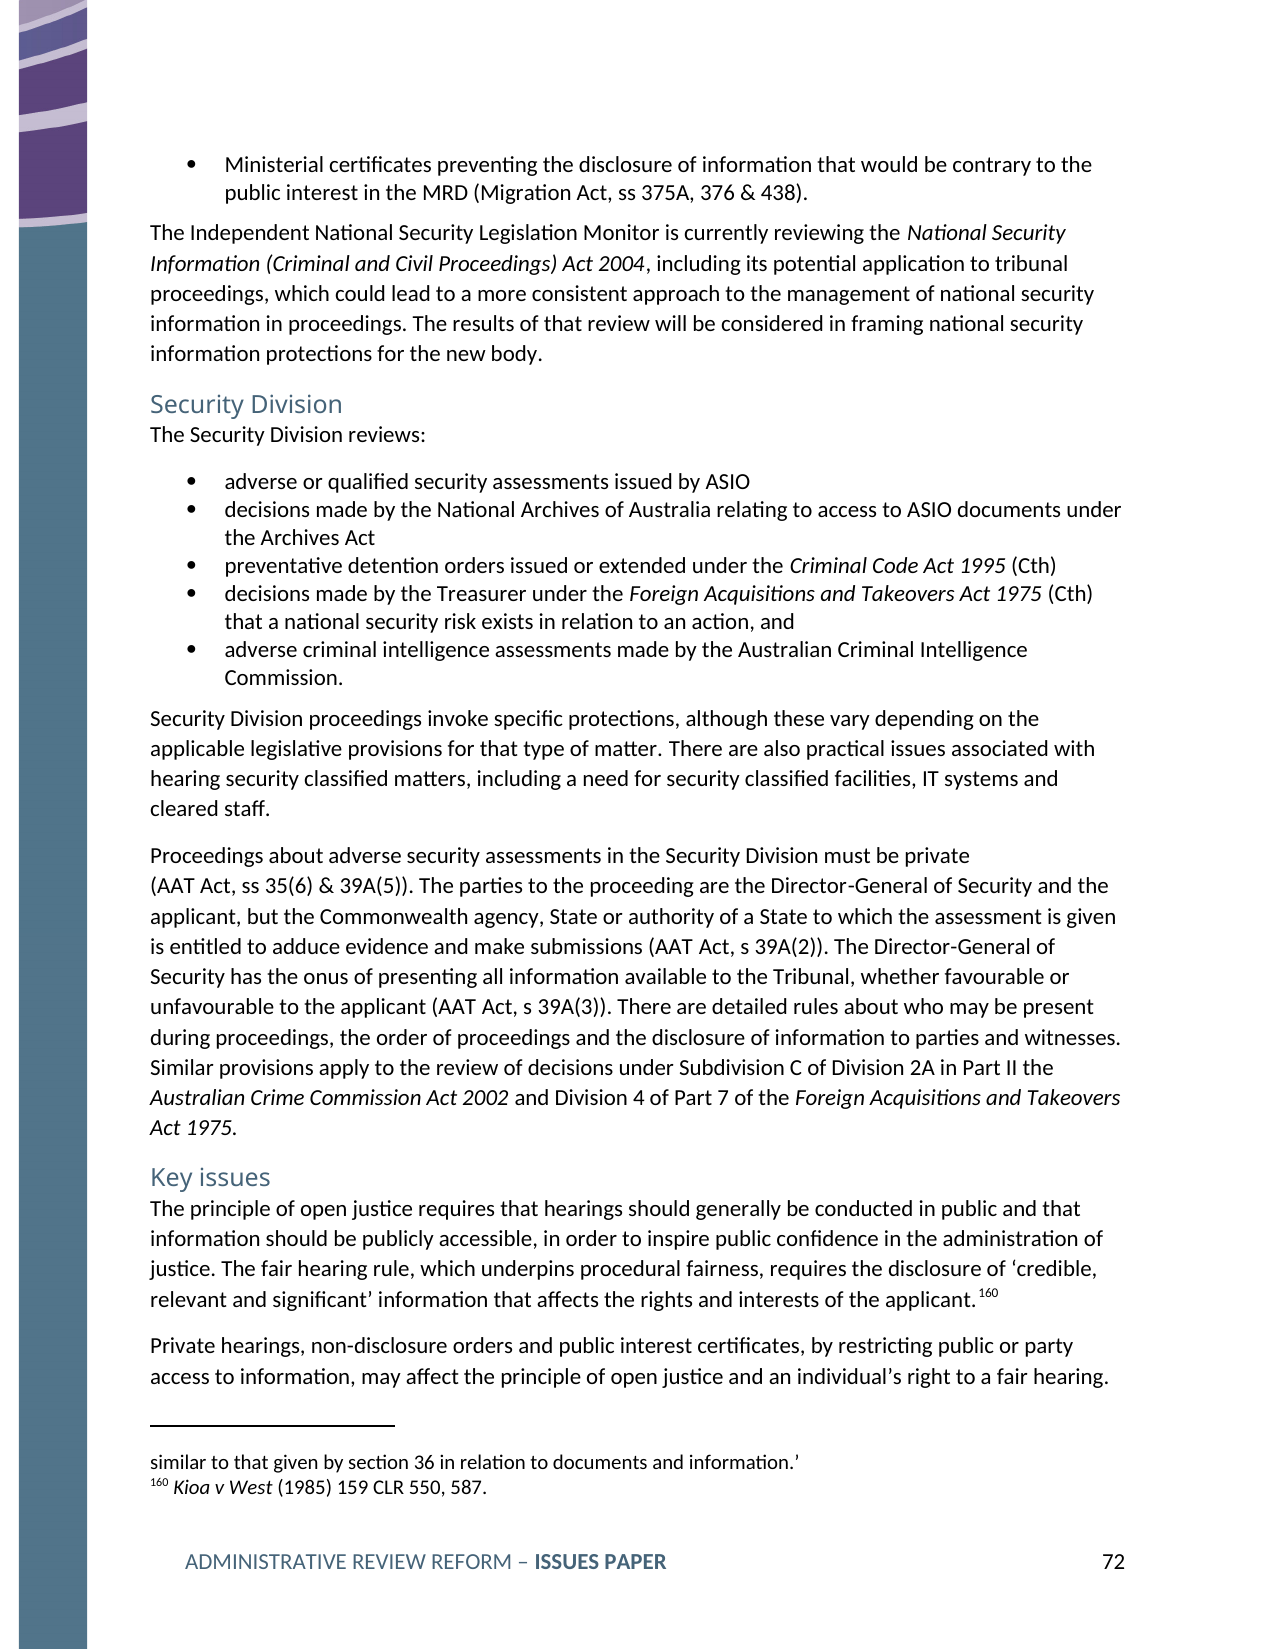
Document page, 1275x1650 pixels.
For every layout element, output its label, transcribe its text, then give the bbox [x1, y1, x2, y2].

picture [18, 0, 88, 1647]
list decisions made by the Treasurer under the Foreign Acquisitions and Takeovers Act 1975 (Cth) that a national security risk exists in relation to an action, and [187, 579, 1125, 635]
text The principle of open justice requires that hearings should generally be conducted in public and that information should be publicly accessible, in order to inspire public confidence in the administration of justice. The fair hearing rule, which underpins procedural fairness, requires the disclosure of ‘credible, relevant and significant’ information that affects the rights and interests of the applicant. [150, 1194, 1125, 1313]
list adverse criminal intelligence assessments made by the Australian Criminal Intelligence Commission. [187, 635, 1125, 691]
text Security Division proceedings invoke specific protections, although these vary depending on the applicable legislative provisions for that type of matter. There are also practical issues associated with hearing security classified matters, including a need for security classified facilities, IT systems and cleared staff. [150, 704, 1125, 822]
subtitle Key issues [150, 1160, 1125, 1194]
list decisions made by the National Archives of Australia relating to access to ASIO documents under the Archives Act [187, 495, 1125, 551]
text The Security Division reviews: [150, 420, 1125, 448]
text Proceedings about adverse security assessments in the Security Division must be private (AAT Act, ss 35(6) & 39A(5)). The parties to the proceeding are the Director-General of Security and the applicant, but the Commonwealth agency, State or authority of a State to which the assessment is given is entitled to adduce evidence and make submissions (AAT Act, s 39A(2)). The Director-General of Security has the onus of presenting all information available to the Tribunal, whether favourable or unfavourable to the applicant (AAT Act, s 39A(3)). There are detailed rules about who may be present during proceedings, the order of proceedings and the disclosure of information to parties and witnesses. Similar provisions apply to the review of decisions under Subdivision C of Division 2A in Part II the Australian Crime Commission Act 2002 and Division 4 of Part 7 of the Foreign Acquisitions and Takeovers Act 1975. [150, 841, 1125, 1141]
subtitle Security Division [150, 386, 1125, 420]
list Ministerial certificates preventing the disclosure of information that would be contrary to the public interest in the MRD (Migration Act, ss 375A, 376 & 438). [187, 150, 1125, 206]
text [150, 1332, 1125, 1390]
text The Independent National Security Legislation Monitor is currently reviewing the National Security Information (Criminal and Civil Proceedings) Act 2004, including its potential application to tribunal proceedings, which could lead to a more consistent approach to the management of national security information in proceedings. The results of that review will be considered in framing national security information protections for the new body. [150, 218, 1125, 367]
list preventative detention orders issued or extended under the Criminal Code Act 1995 (Cth) [187, 551, 1125, 579]
list adverse or qualified security assessments issued by ASIO [187, 467, 1125, 495]
